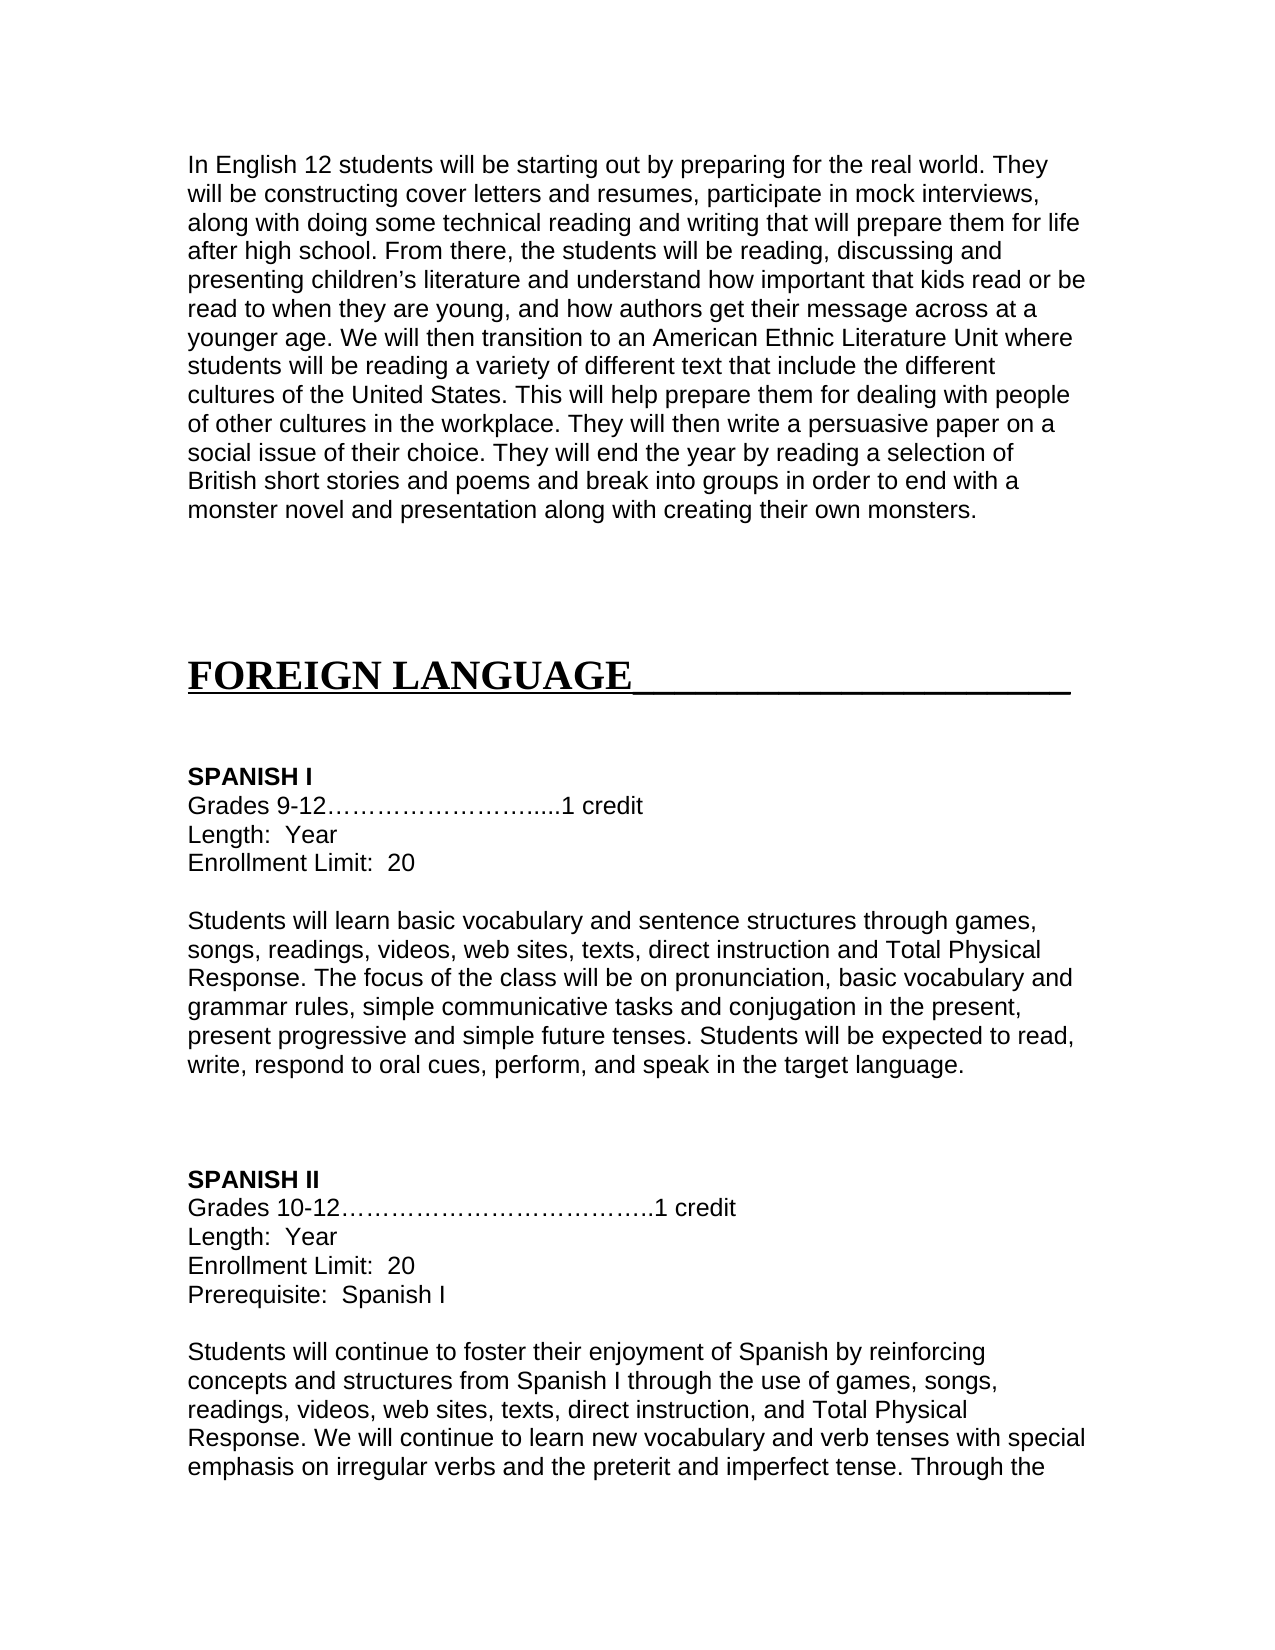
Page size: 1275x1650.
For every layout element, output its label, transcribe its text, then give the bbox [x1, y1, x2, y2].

text FOREIGN LANGUAGE_____________________ [187, 650, 1087, 698]
text SPANISH I [187, 762, 1087, 791]
text Enrollment Limit: 20 [187, 848, 1087, 877]
text Grades 9-12…………………….....1 credit [187, 791, 1087, 819]
text Students will learn basic vocabulary and sentence structures through games, songs, readings, videos, web sites, texts, direct instruction and Total Physical Response. The focus of the class will be on pronunciation, basic vocabulary and grammar rules, simple communicative tasks and conjugation in the present, present progressive and simple future tenses. Students will be expected to read, write, respond to oral cues, perform, and speak in the target language. [187, 906, 1087, 1078]
text Length: Year [187, 819, 1087, 848]
text In English 12 students will be starting out by preparing for the real world. They will be constructing cover letters and resumes, participate in mock interviews, along with doing some technical reading and writing that will prepare them for life [187, 150, 1087, 236]
text after high school. From there, the students will be reading, discussing and presenting children’s literature and understand how important that kids read or be read to when they are young, and how authors get their message across at a younger age. We will then transition to an American Ethnic Literature Unit where students will be reading a variety of different text that include the different cultures of the United States. This will help prepare them for dealing with people of other cultures in the workplace. They will then write a persuasive paper on a social issue of their choice. They will end the year by reading a selection of British short stories and poems and break into groups in order to end with a monster novel and presentation along with creating their own monsters. [187, 236, 1087, 524]
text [187, 1337, 1087, 1481]
text SPANISH II [187, 1164, 1087, 1193]
text Grades 10-12………………………………..1 credit [187, 1193, 1087, 1222]
text Length: Year [187, 1222, 1087, 1251]
text Enrollment Limit: 20 [187, 1251, 1087, 1279]
text Prerequisite: Spanish I [187, 1279, 1087, 1308]
